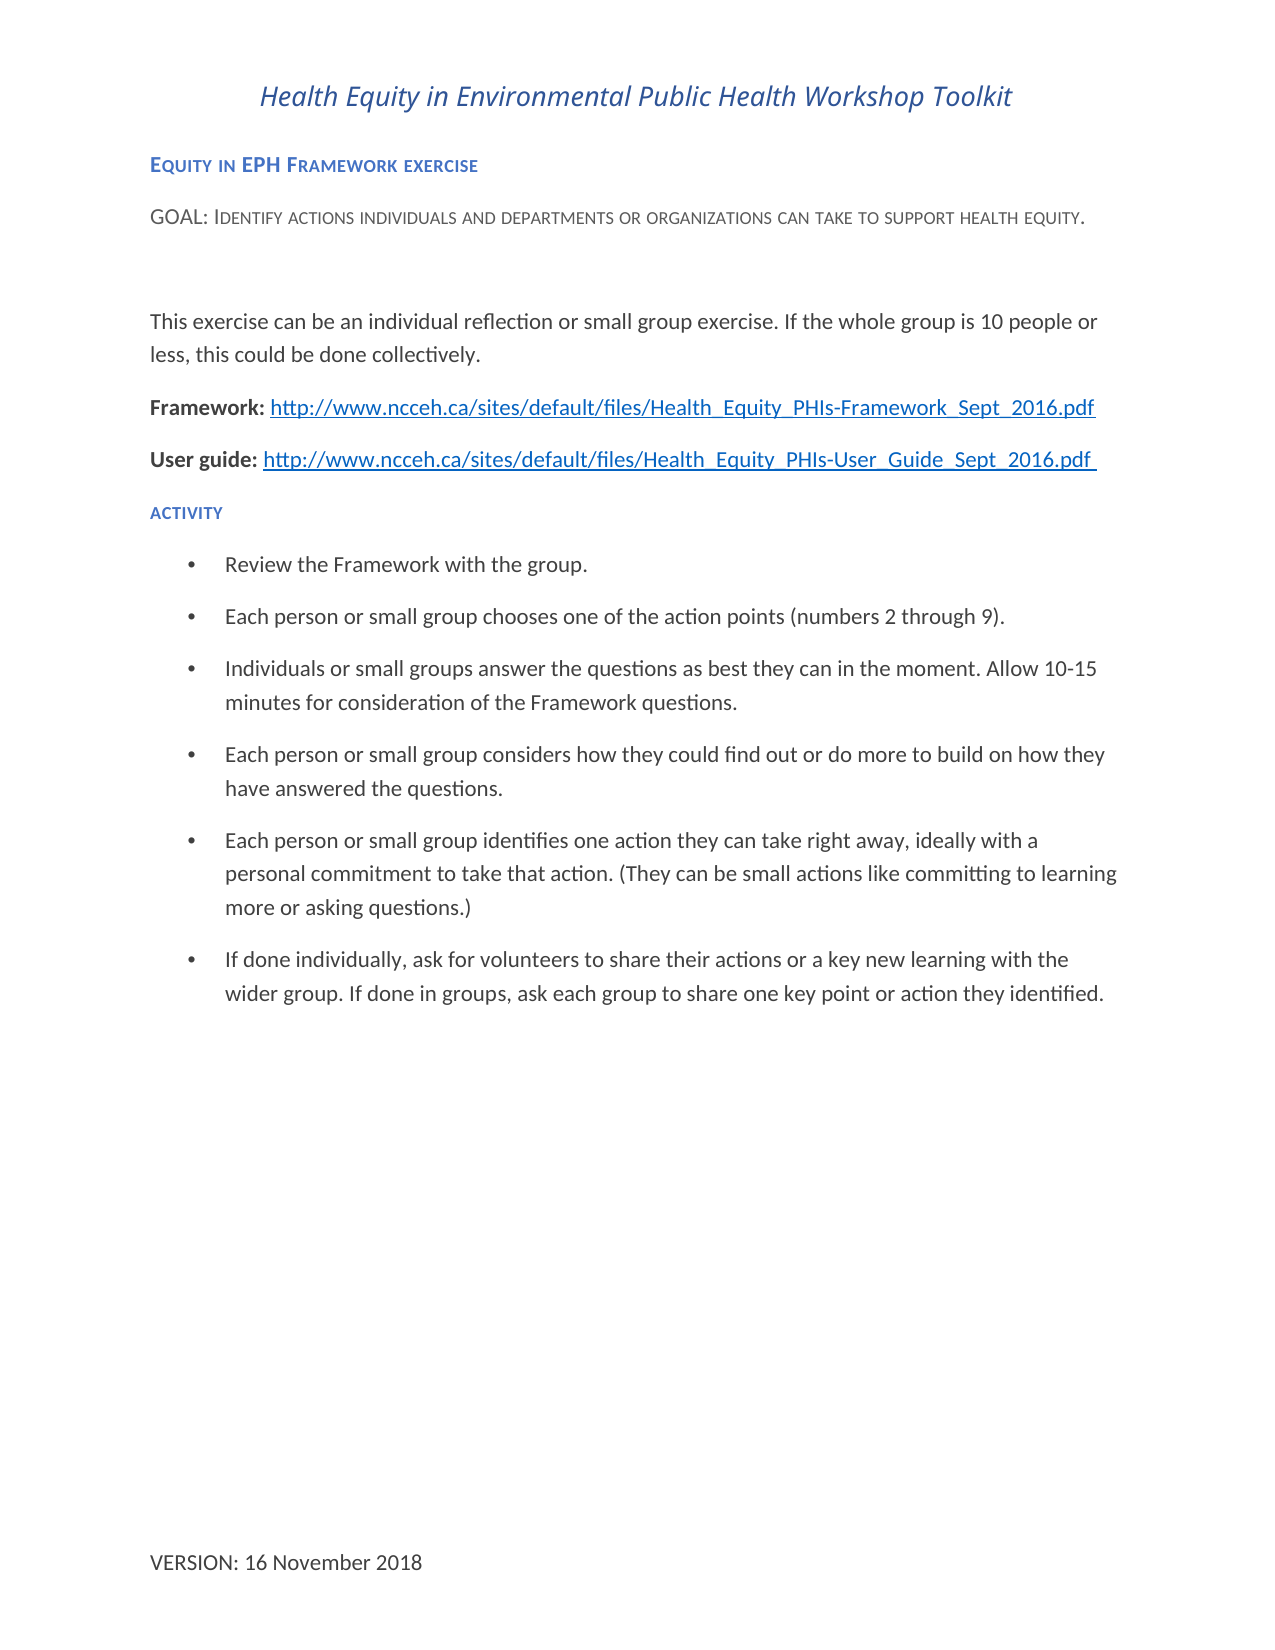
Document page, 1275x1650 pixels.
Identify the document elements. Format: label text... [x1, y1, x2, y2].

list If done individually, ask for volunteers to share their actions or a key new learning with the wider group. If done in groups, ask each group to share one key point or action they identified. [187, 945, 1125, 1007]
list Each person or small group considers how they could find out or do more to build on how they have answered the questions. [187, 740, 1125, 802]
list Each person or small group identifies one action they can take right away, ideally with a personal commitment to take that action. (They can be small actions like committing to learning more or asking questions.) [187, 826, 1125, 921]
list Each person or small group chooses one of the action points (numbers 2 through 9). [187, 602, 1125, 630]
list Individuals or small groups answer the questions as best they can in the moment. Allow 10-15 minutes for consideration of the Framework questions. [187, 654, 1125, 716]
text activity [150, 497, 1125, 525]
text Equity in EPH Framework exercise [150, 150, 1125, 178]
text User guide: http://www.ncceh.ca/sites/default/files/Health_Equity_PHIs-User_Guide_Sept_2016.pdf [150, 445, 1125, 473]
text GOAL: Identify actions individuals and departments or organizations can take to support health equity. [150, 202, 1125, 230]
list Review the Framework with the group. [187, 550, 1125, 578]
text Framework: http://www.ncceh.ca/sites/default/files/Health_Equity_PHIs-Framework_Sept_2016.pdf [150, 393, 1125, 421]
text This exercise can be an individual reflection or small group exercise. If the whole group is 10 people or less, this could be done collectively. [150, 307, 1125, 368]
